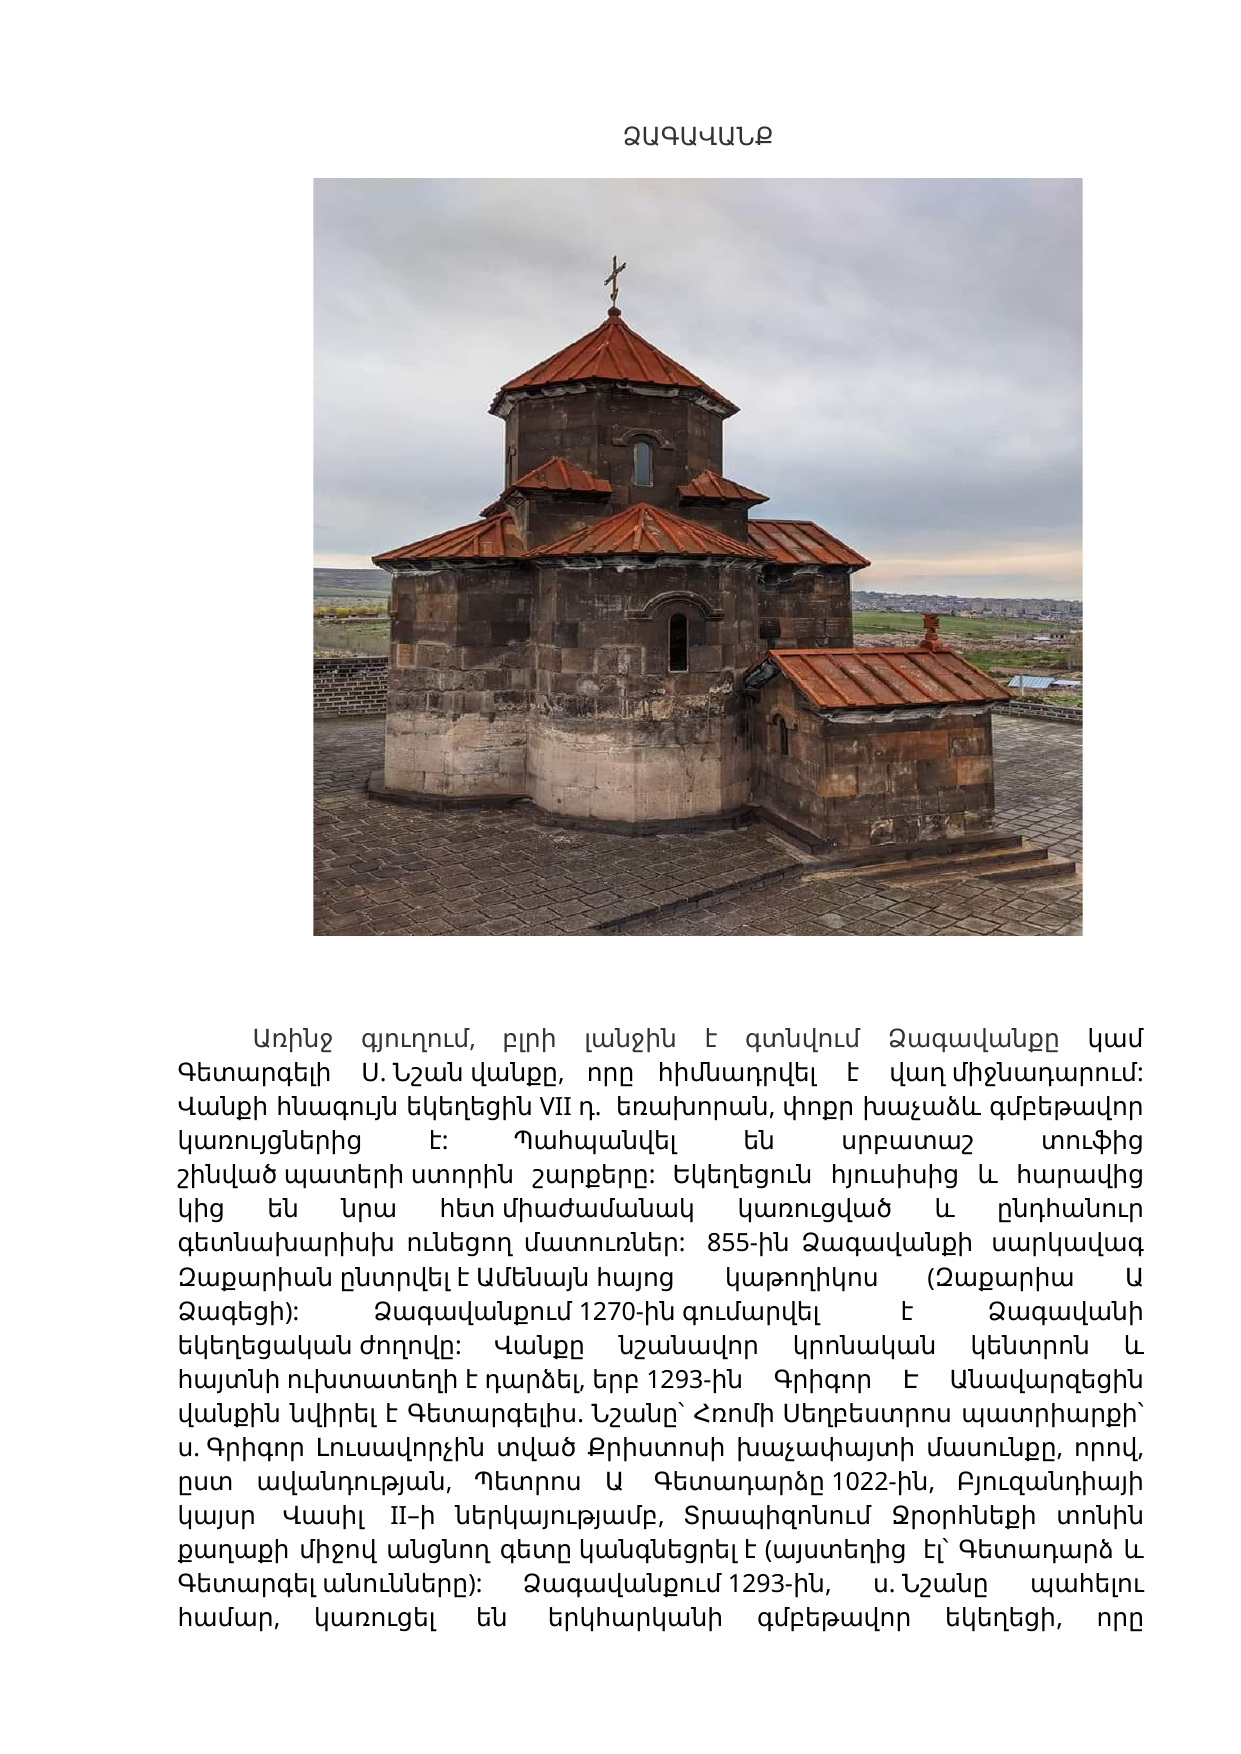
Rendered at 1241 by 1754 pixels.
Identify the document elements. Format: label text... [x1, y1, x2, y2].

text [177, 1021, 1144, 1634]
picture [313, 178, 1083, 936]
text ՁԱԳԱՎԱՆՔ [177, 118, 1144, 152]
